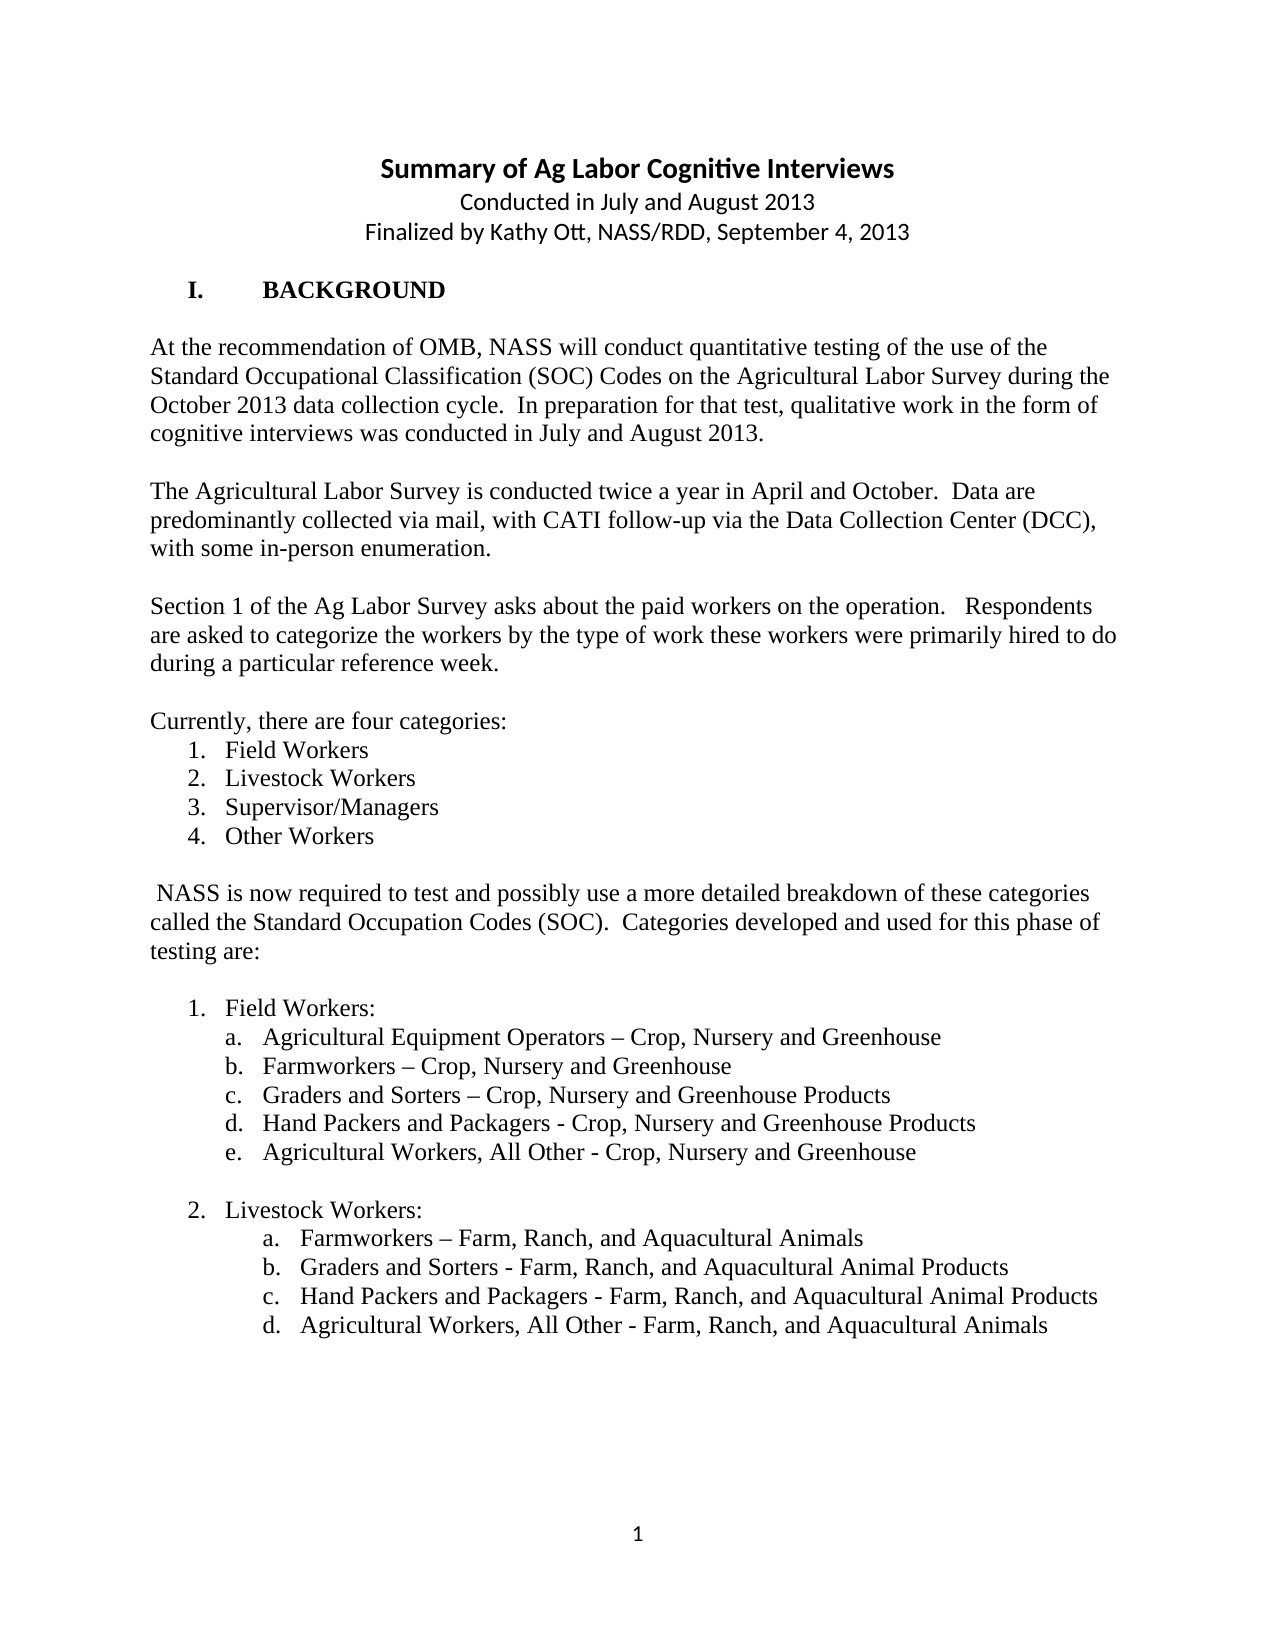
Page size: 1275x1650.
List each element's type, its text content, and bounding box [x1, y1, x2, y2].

list Field Workers: [187, 993, 1125, 1022]
list BACKGROUND [187, 275, 1125, 303]
list Graders and Sorters - Farm, Ranch, and Aquacultural Animal Products [262, 1252, 1125, 1281]
list Field Workers [187, 735, 1125, 763]
text The Agricultural Labor Survey is conducted twice a year in April and October. Data are predominantly collected via mail, with CATI follow-up via the Data Collection Center (DCC), with some in-person enumeration. [150, 476, 1125, 562]
text Currently, there are four categories: [150, 706, 1125, 735]
text Conducted in July and August 2013 [150, 186, 1125, 216]
text Finalized by Kathy Ott, NASS/RDD, September 4, 2013 [150, 216, 1125, 247]
list Agricultural Workers, All Other - Farm, Ranch, and Aquacultural Animals [262, 1310, 1125, 1338]
text NASS is now required to test and possibly use a more detailed breakdown of these categories called the Standard Occupation Codes (SOC). Categories developed and used for this phase of testing are: [150, 878, 1125, 965]
text Summary of Ag Labor Cognitive Interviews [150, 150, 1125, 186]
list Livestock Workers: [187, 1195, 1125, 1223]
list Agricultural Equipment Operators – Crop, Nursery and Greenhouse [225, 1022, 1125, 1051]
text Section 1 of the Ag Labor Survey asks about the paid workers on the operation. Respondents are asked to categorize the workers by the type of work these workers were primarily hired to do during a particular reference week. [150, 591, 1125, 677]
list Agricultural Workers, All Other - Crop, Nursery and Greenhouse [225, 1137, 1125, 1166]
list Other Workers [187, 821, 1125, 850]
list Farmworkers – Crop, Nursery and Greenhouse [225, 1051, 1125, 1080]
list Supervisor/Managers [187, 792, 1125, 821]
list Livestock Workers [187, 763, 1125, 792]
list Farmworkers – Farm, Ranch, and Aquacultural Animals [262, 1223, 1125, 1252]
list Hand Packers and Packagers - Crop, Nursery and Greenhouse Products [225, 1108, 1125, 1137]
list Graders and Sorters – Crop, Nursery and Greenhouse Products [225, 1080, 1125, 1108]
list Hand Packers and Packagers - Farm, Ranch, and Aquacultural Animal Products [262, 1281, 1125, 1310]
text At the recommendation of OMB, NASS will conduct quantitative testing of the use of the Standard Occupational Classification (SOC) Codes on the Agricultural Labor Survey during the October 2013 data collection cycle. In preparation for that test, qualitative work in the form of cognitive interviews was conducted in July and August 2013. [150, 332, 1125, 447]
